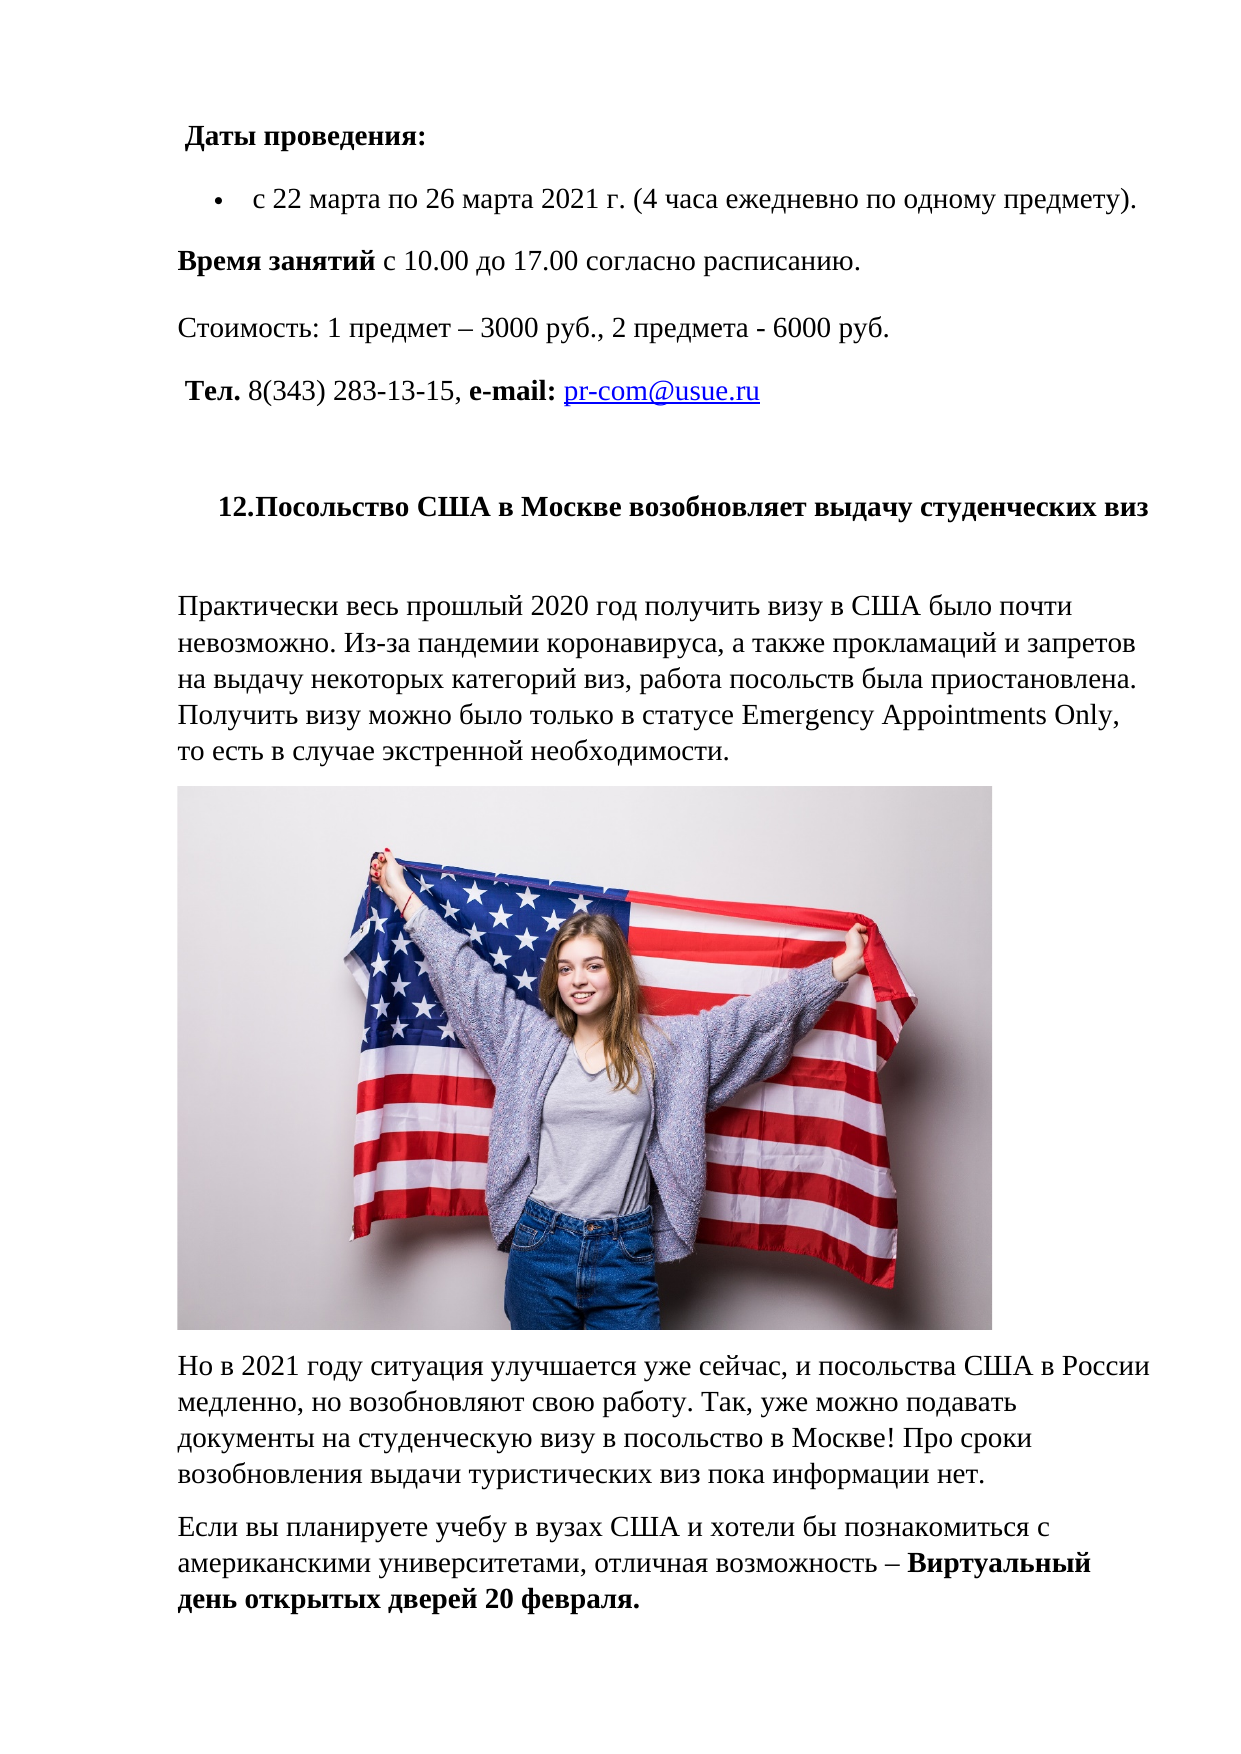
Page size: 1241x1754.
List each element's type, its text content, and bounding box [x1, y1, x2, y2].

list Дата мероприятия: 20 февраля 2021 (суббота) [215, 1164, 1152, 1198]
picture [177, 315, 993, 859]
text Если вы планируете учебу в вузах США и хотели бы познакомиться с американскими университетами, отличная возможность – Виртуальный день открытых дверей 20 февраля. [177, 1039, 1152, 1145]
text Практически весь прошлый 2020 год получить визу в США было почти невозможно. Из-за пандемии коронавируса, а также прокламаций и запретов на выдачу некоторых категорий виз, работа посольств была приостановлена. Получить визу можно было только в статусе Emergency Appointments Only, то есть в случае экстренной необходимости. [177, 118, 1152, 296]
text Но в 2021 году ситуация улучшается уже сейчас, и посольства США в России медленно, но возобновляют свою работу. Так, уже можно подавать документы на студенческую визу в посольство в Москве! Про сроки возобновления выдачи туристических виз пока информации нет. [177, 878, 1152, 1020]
text Участие бесплатное! Подробности и регистрация по ссылке: https://clck.ru/TLaSL [177, 1467, 1152, 1537]
text Встречи проводятся в режиме онлайн на платформе Zoom, на каждую отводится ориентировочно 25 минут. Вы можете назначать встречи с несколькими университетами! [177, 1289, 1152, 1395]
text Приглашаем старшеклассников с родителями. [177, 1414, 1152, 1448]
list Время: 10:00–21:00 (по Москве) — индивидуальные консультации с представителями университетов INTO University Partnerships в США. [215, 1200, 1152, 1270]
